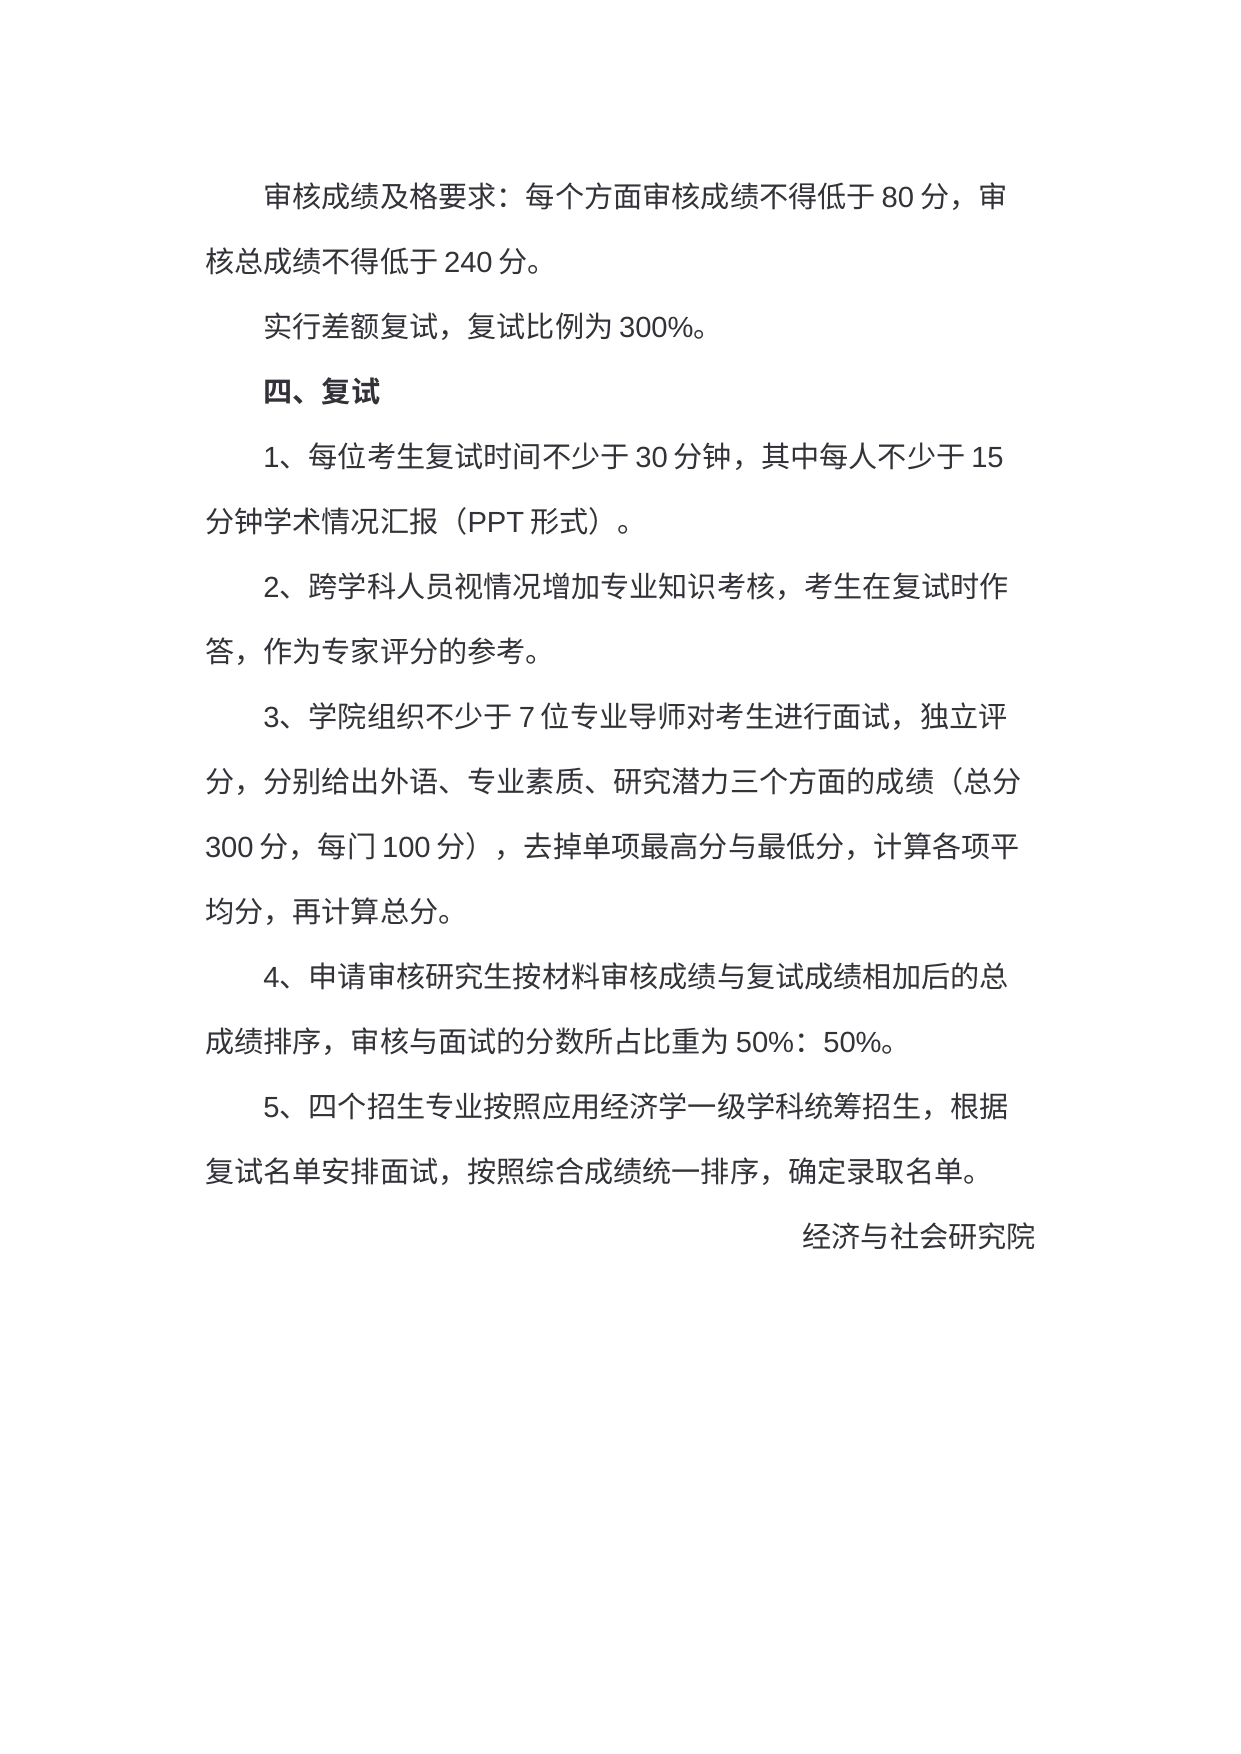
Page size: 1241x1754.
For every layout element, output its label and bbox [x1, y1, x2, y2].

table_header [205, 162, 1035, 1462]
